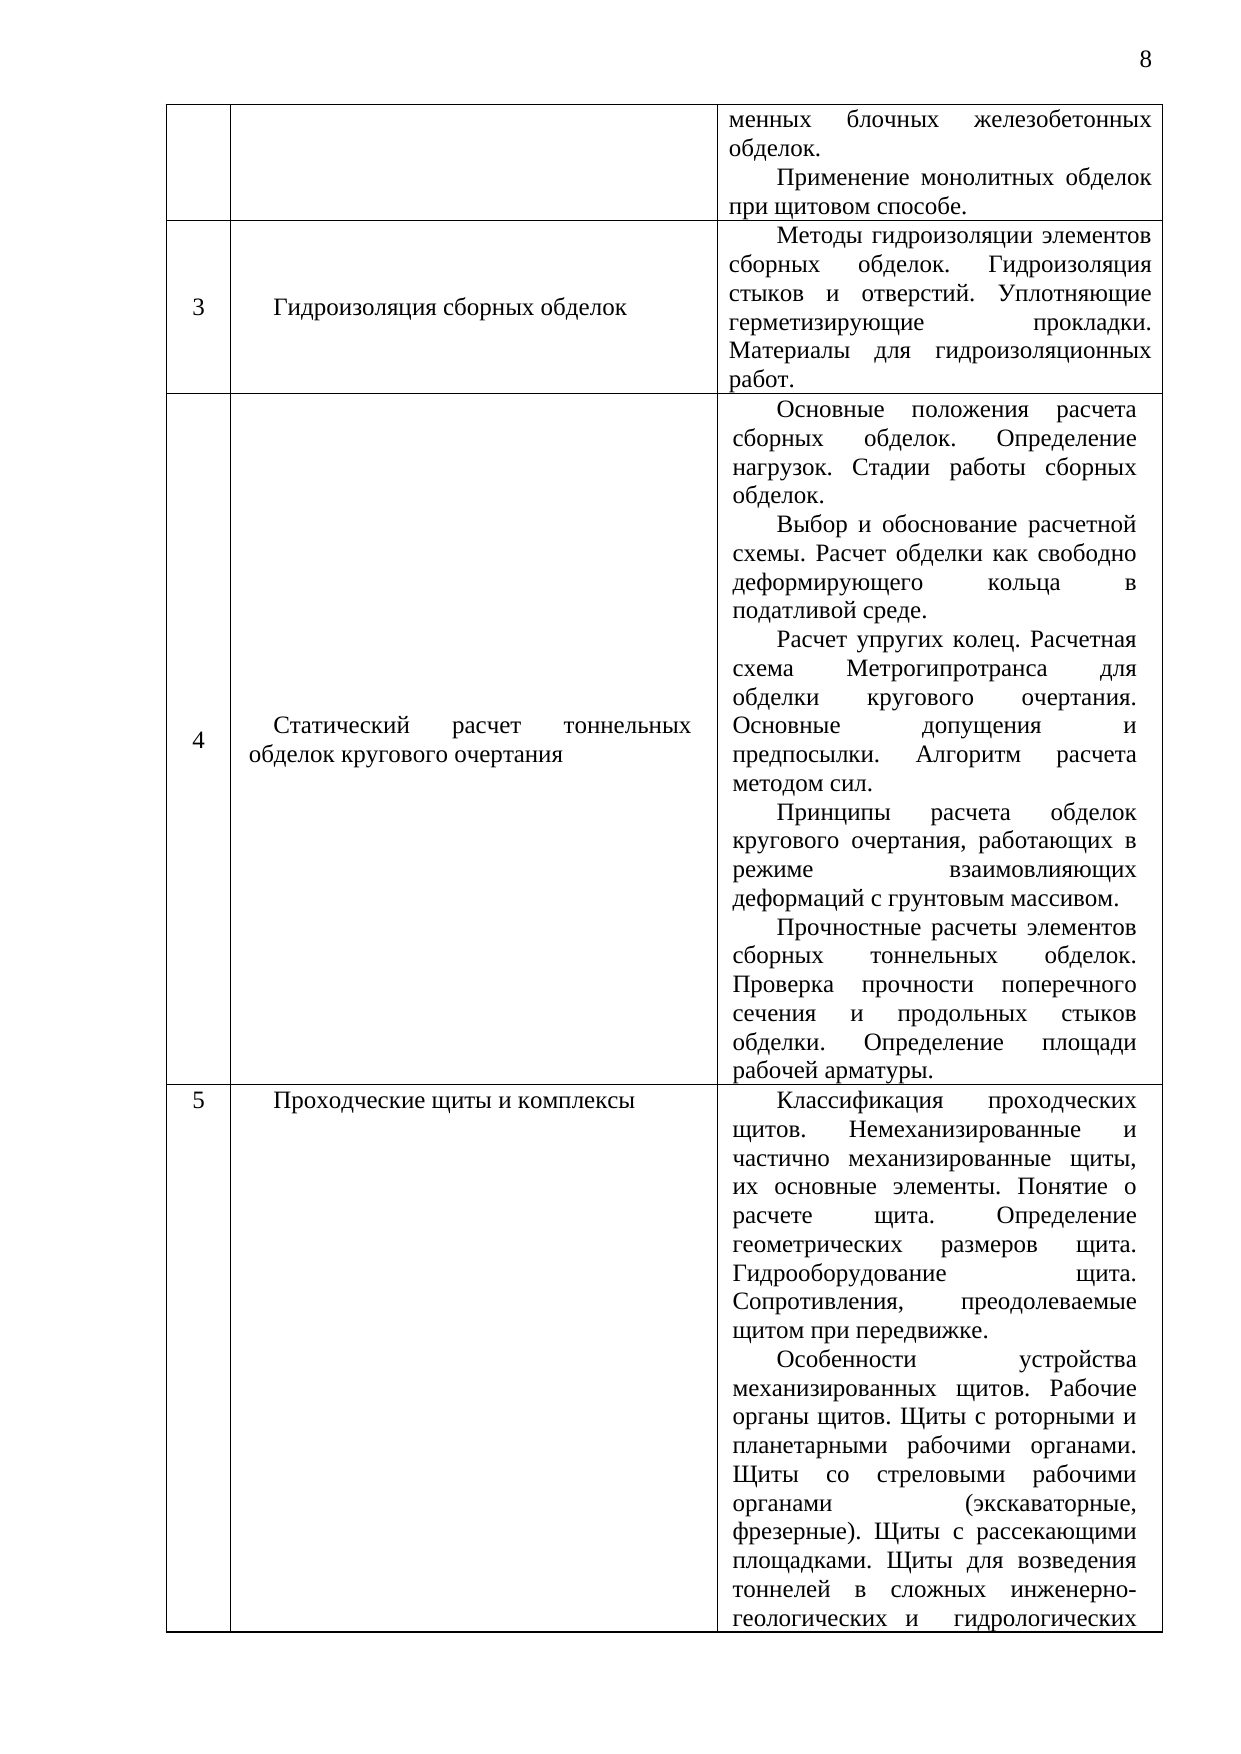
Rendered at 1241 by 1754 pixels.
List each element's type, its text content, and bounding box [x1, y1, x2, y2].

table_cell Основные положения расчета сборных обделок. Определение нагрузок. Стадии работы сборных обделок. Выбор и обоснование расчетной схемы. Расчет обделки как свободно деформирующего кольца в податливой среде. Расчет упругих колец. Расчетная схема Метрогипротранса для обделки кругового очертания. Основные допущения и предпосылки. Алгоритм расчета методом сил. Принципы расчета обделок кругового очертания, работающих в режиме взаимовлияющих деформаций с грунтовым массивом. Прочностные расчеты элементов сборных тоннельных обделок. Проверка прочности поперечного сечения и продольных стыков обделки. Определение площади рабочей арматуры. [718, 394, 1162, 1084]
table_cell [718, 1085, 1162, 1631]
table_cell Гидроизоляция сборных обделок [231, 221, 717, 393]
table_cell 3 [167, 221, 230, 393]
table_cell Статический расчет тоннельных обделок кругового очертания [231, 394, 717, 1084]
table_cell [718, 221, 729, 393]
table_cell 4 [167, 394, 230, 1084]
table_cell 5 [167, 1085, 230, 1631]
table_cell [718, 105, 1162, 219]
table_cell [231, 105, 717, 219]
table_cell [231, 1085, 717, 1631]
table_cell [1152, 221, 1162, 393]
table_cell 2 [167, 105, 230, 219]
